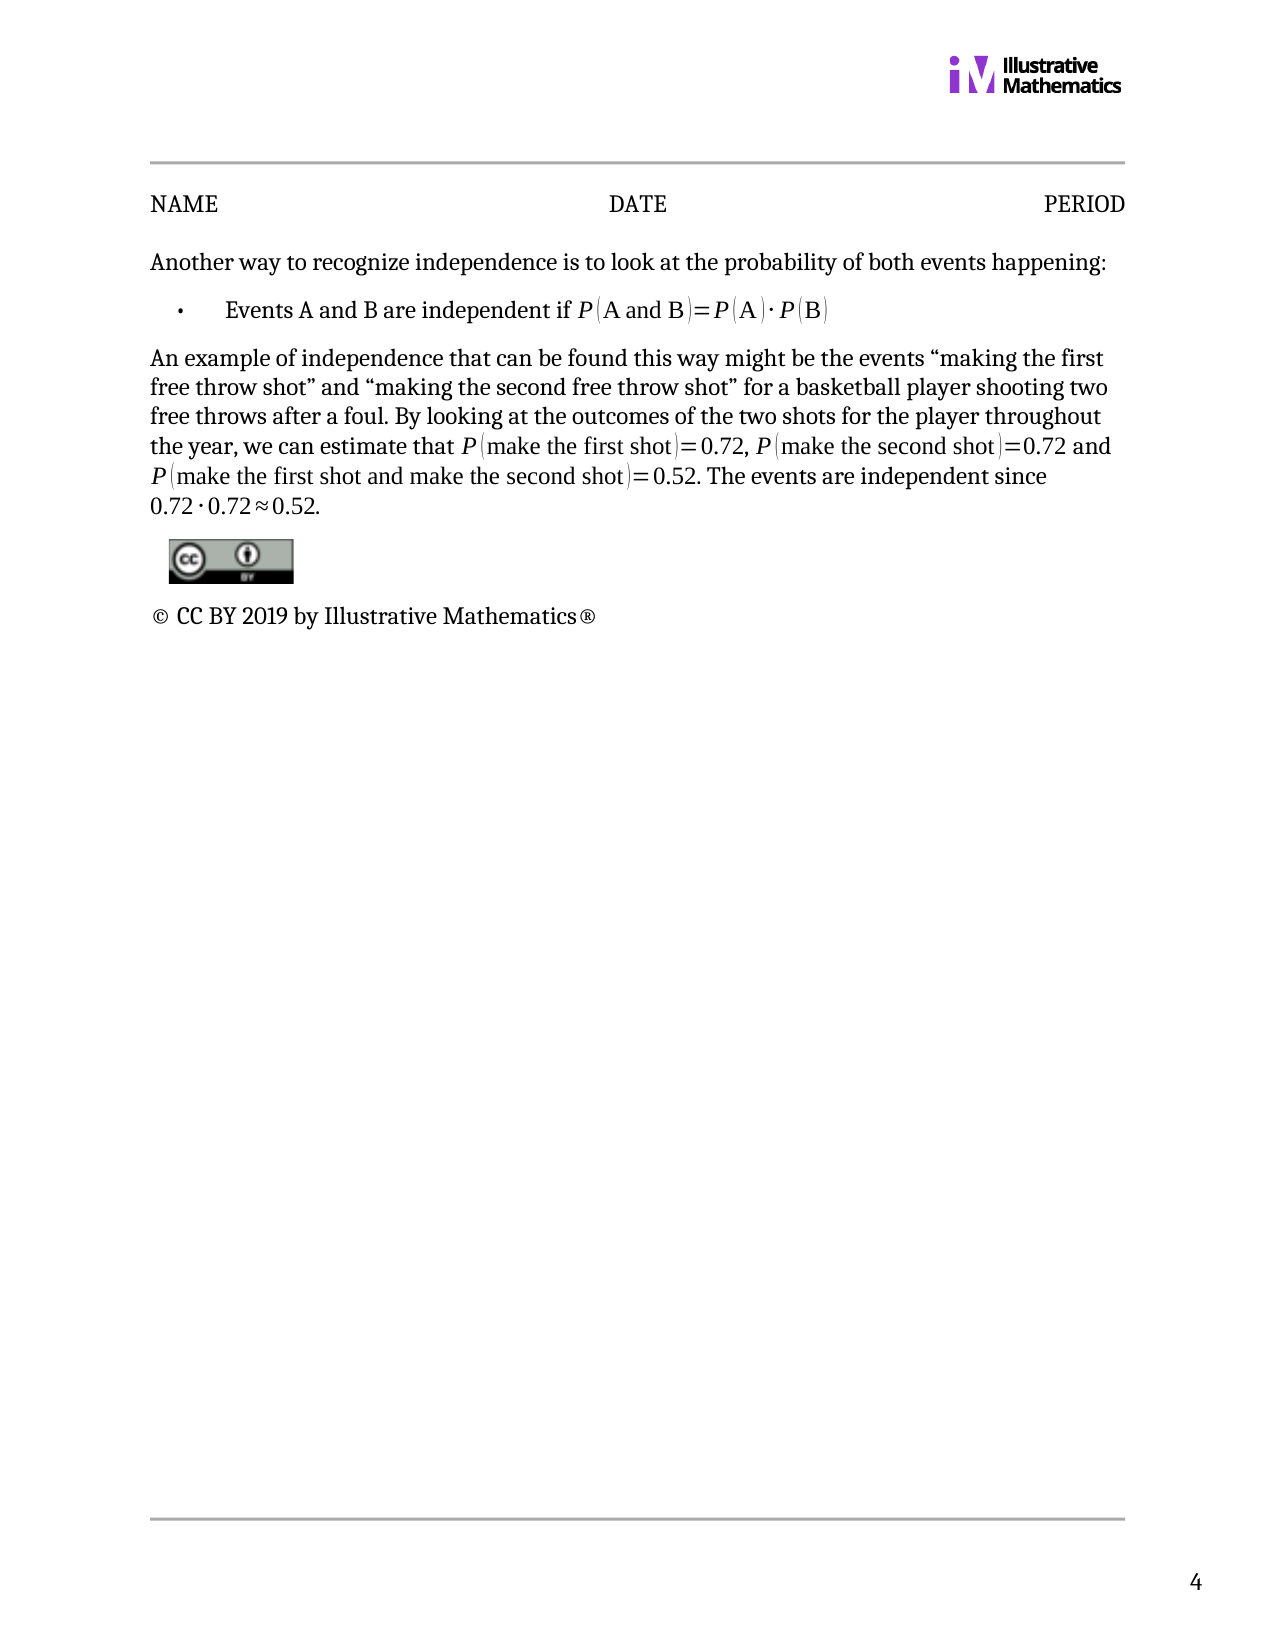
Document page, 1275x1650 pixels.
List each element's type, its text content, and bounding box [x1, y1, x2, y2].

text © CC BY 2019 by Illustrative Mathematics® [150, 602, 1125, 631]
picture [168, 539, 294, 584]
text An example of independence that can be found this way might be the events “making the first free throw shot” and “making the second free throw shot” for a basketball player shooting two free throws after a foul. By looking at the outcomes of the two shots for the player throughout the year, we can estimate that , and . The events are independent since . [150, 344, 1125, 521]
text Another way to recognize independence is to look at the probability of both events happening: [150, 247, 1125, 276]
list Events A and B are independent if [175, 295, 1125, 326]
picture [949, 55, 1121, 93]
